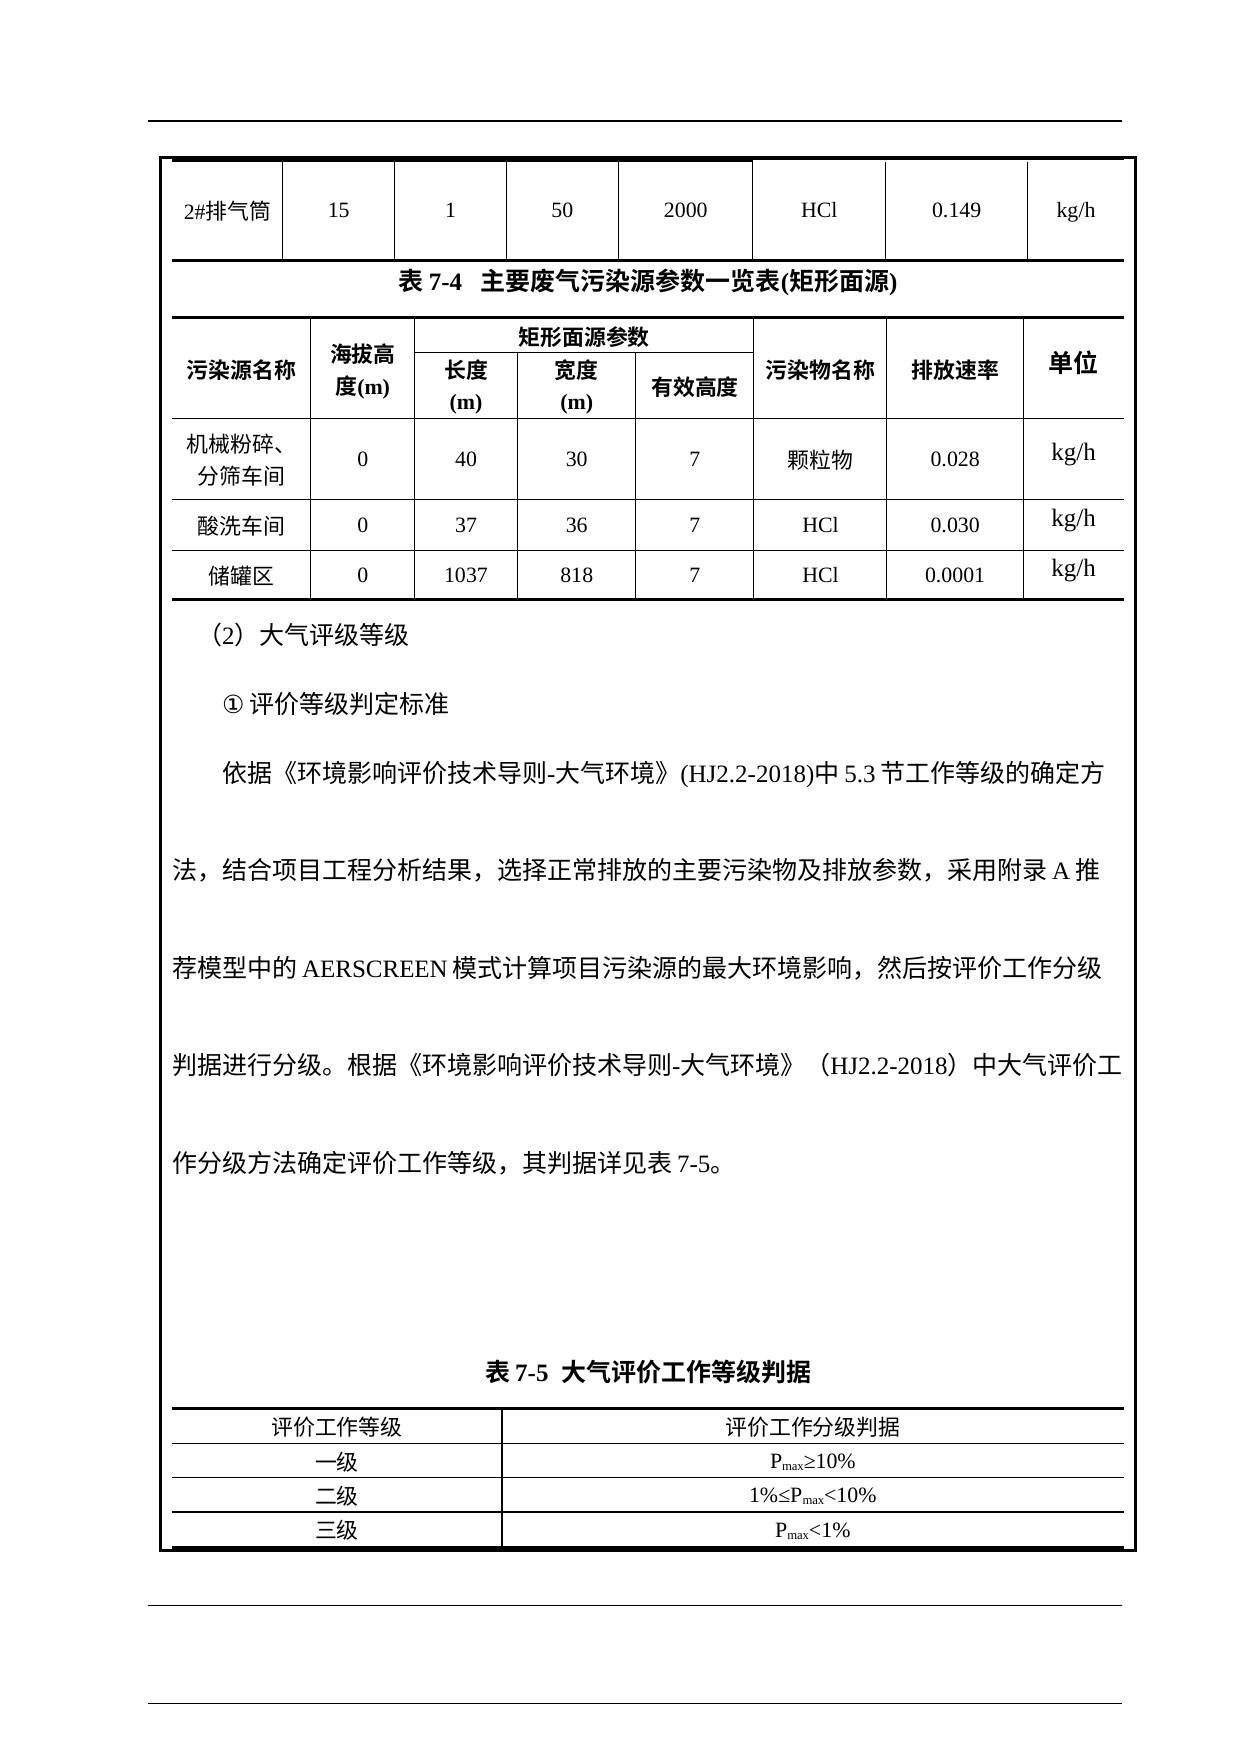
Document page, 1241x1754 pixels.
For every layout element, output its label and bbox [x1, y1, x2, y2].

table_header [162, 159, 1134, 1549]
